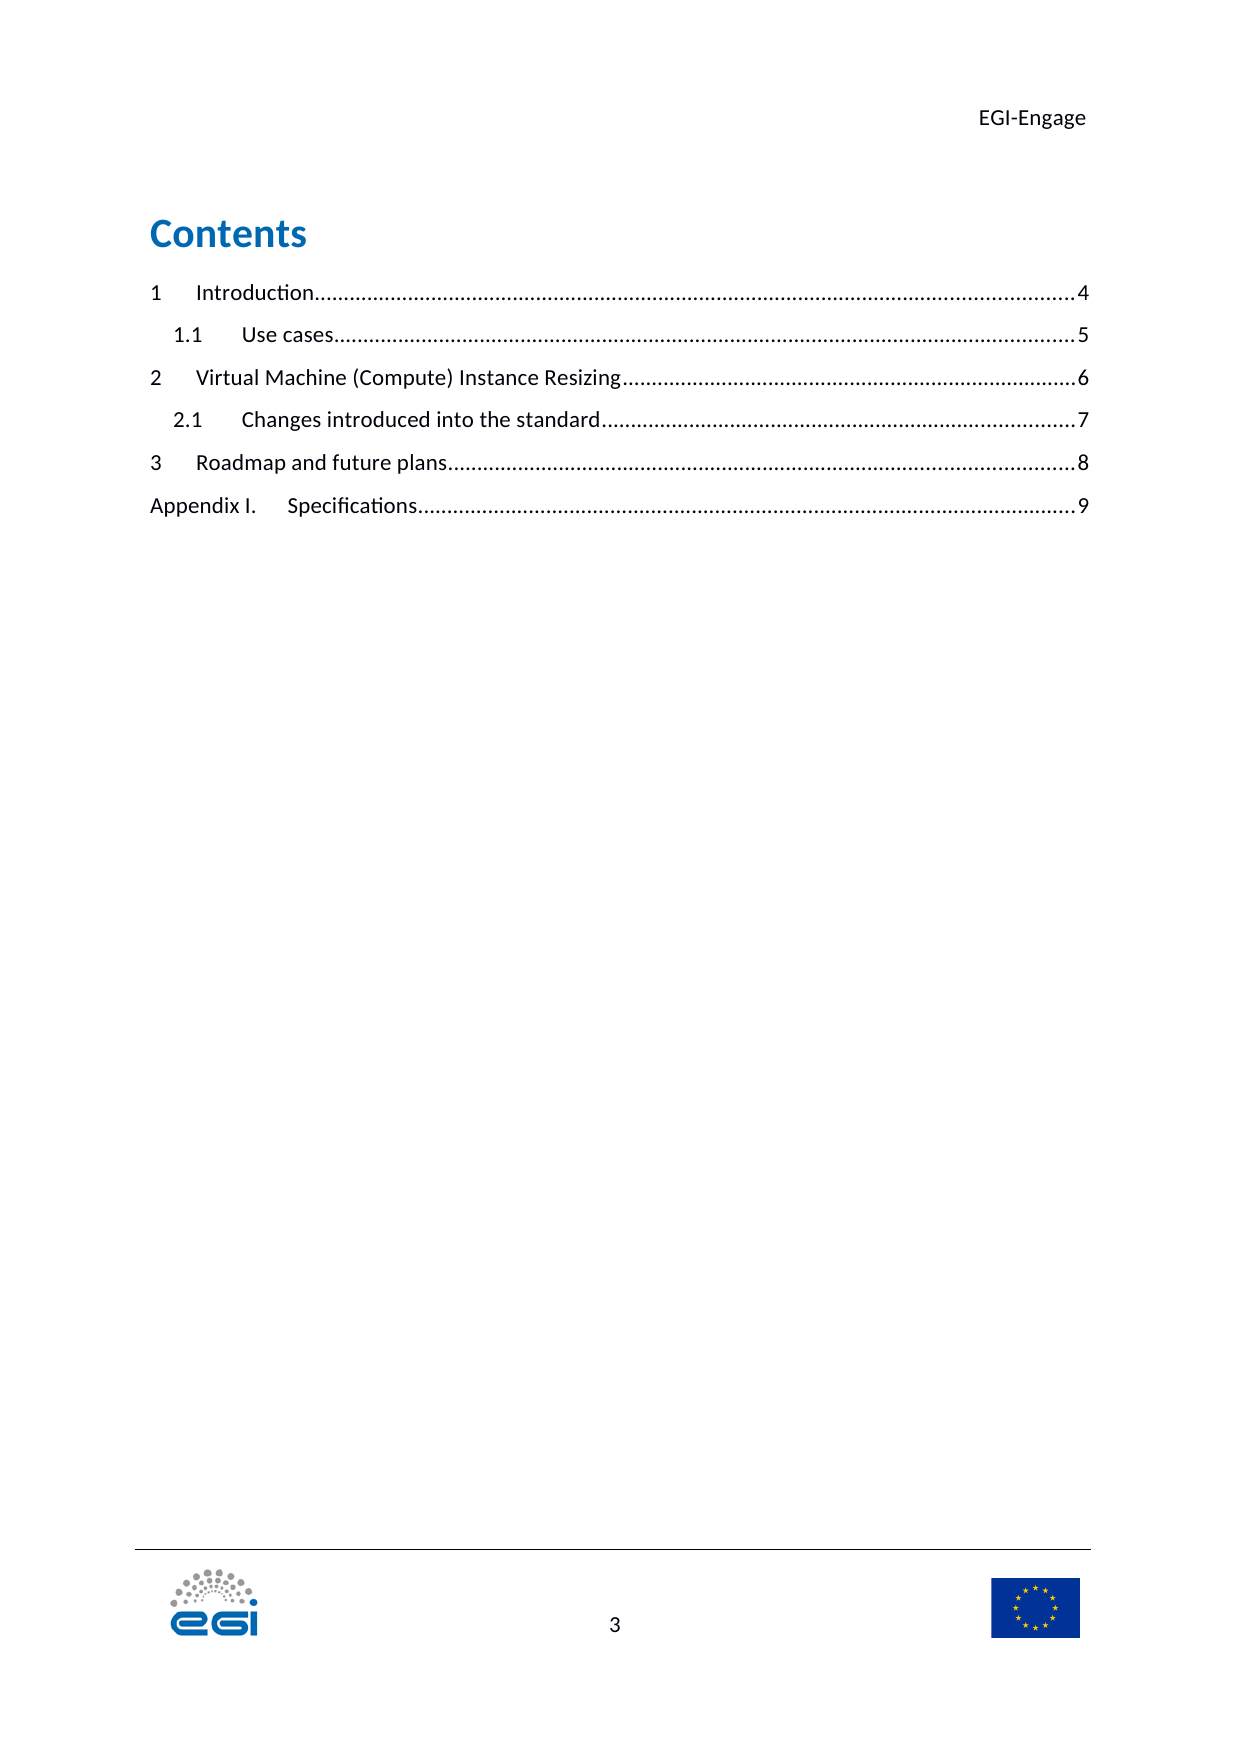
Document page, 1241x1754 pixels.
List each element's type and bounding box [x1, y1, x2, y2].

picture [150, 1567, 276, 1638]
picture [991, 1578, 1080, 1638]
